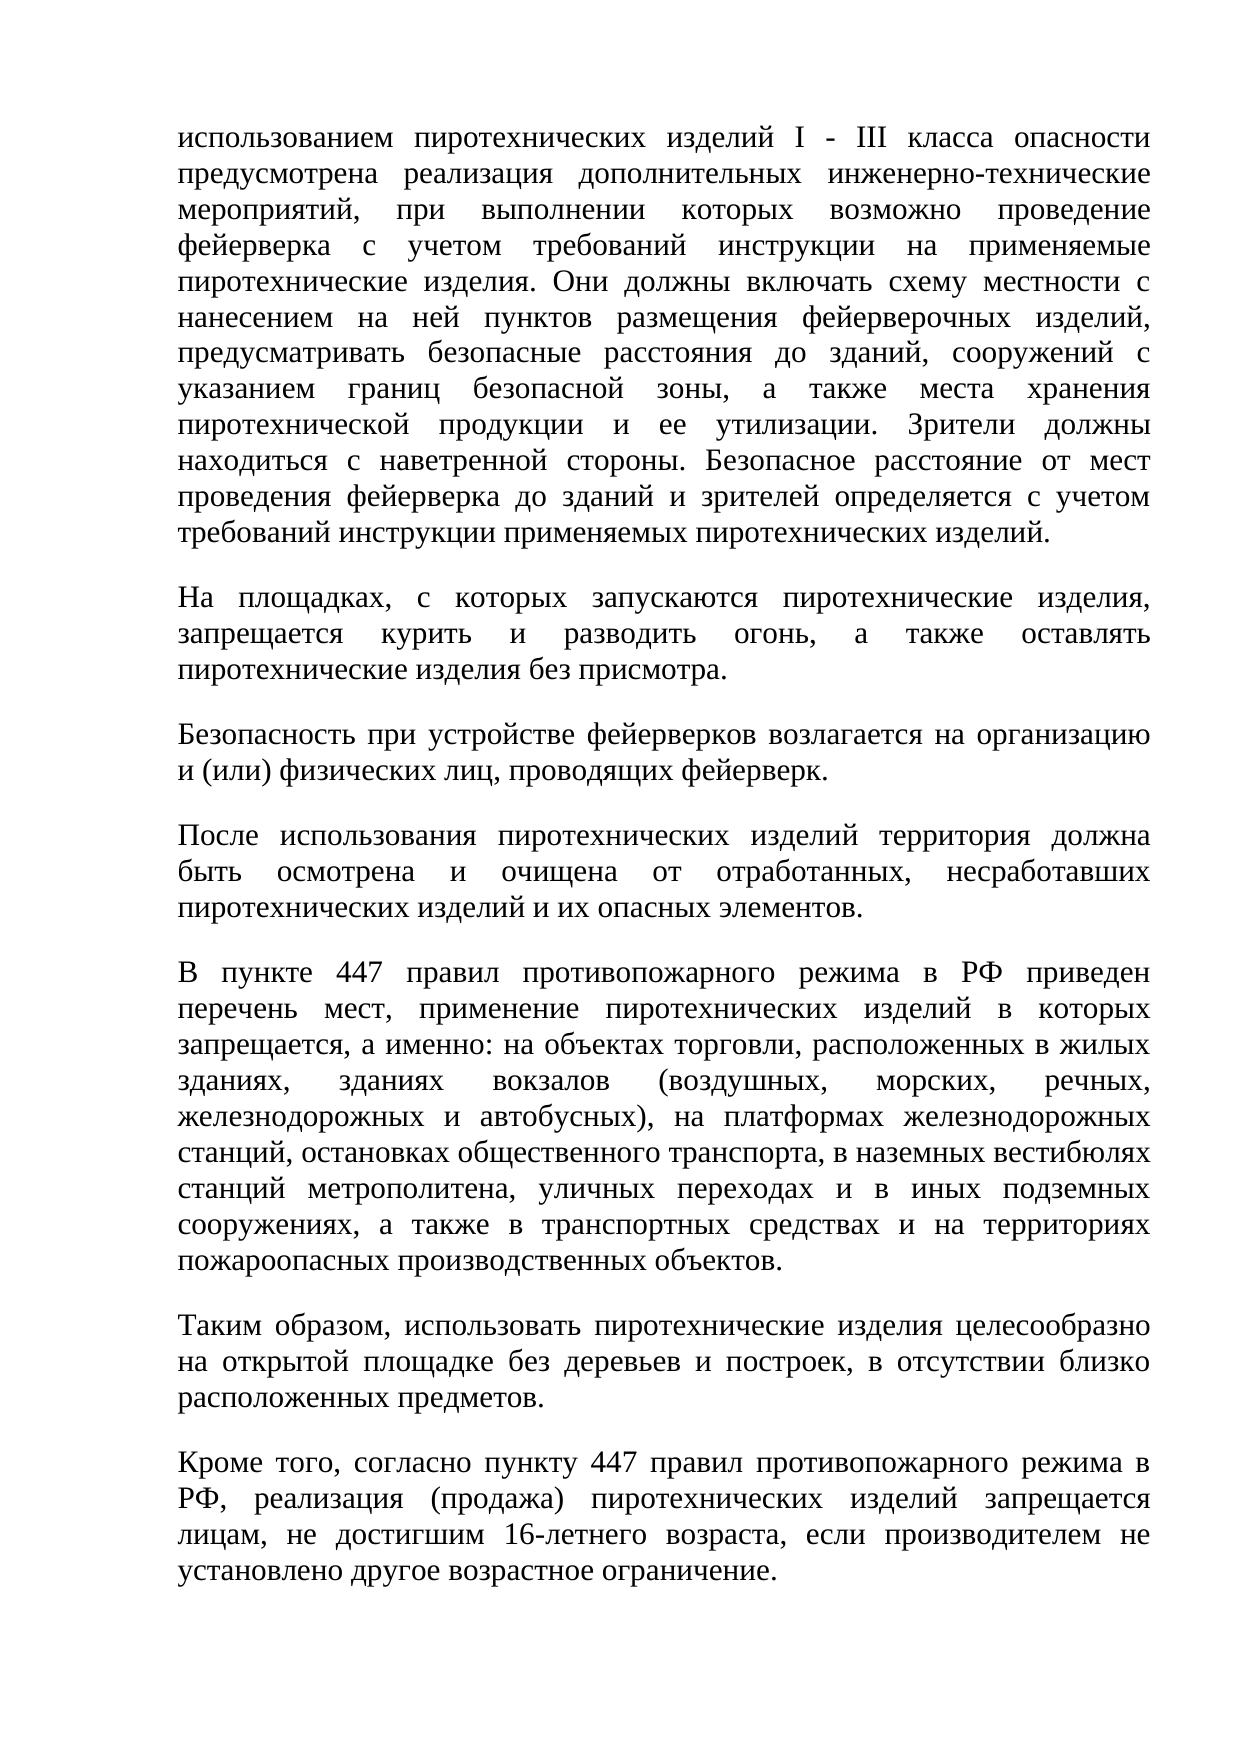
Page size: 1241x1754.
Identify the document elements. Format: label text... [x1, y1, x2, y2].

text После использования пиротехнических изделий территория должна быть осмотрена и очищена от отработанных, несработавших пиротехнических изделий и их опасных элементов. [177, 817, 1152, 924]
text На площадках, с которых запускаются пиротехнические изделия, запрещается курить и разводить огонь, а также оставлять пиротехнические изделия без присмотра. [177, 578, 1152, 686]
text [177, 118, 1152, 549]
text Таким образом, использовать пиротехнические изделия целесообразно на открытой площадке без деревьев и построек, в отсутствии близко расположенных предметов. [177, 1306, 1152, 1414]
text В пункте 447 правил противопожарного режима в РФ приведен перечень мест, применение пиротехнических изделий в которых запрещается, а именно: на объектах торговли, расположенных в жилых зданиях, зданиях вокзалов (воздушных, морских, речных, железнодорожных и автобусных), на платформах железнодорожных станций, остановках общественного транспорта, в наземных вестибюлях станций метрополитена, уличных переходах и в иных подземных сооружениях, а также в транспортных средствах и на территориях пожароопасных производственных объектов. [177, 953, 1152, 1277]
text Кроме того, согласно пункту 447 правил противопожарного режима в РФ, реализация (продажа) пиротехнических изделий запрещается лицам, не достигшим 16-летнего возраста, если производителем не установлено другое возрастное ограничение. [177, 1443, 1152, 1587]
text Безопасность при устройстве фейерверков возлагается на организацию и (или) физических лиц, проводящих фейерверк. [177, 716, 1152, 787]
